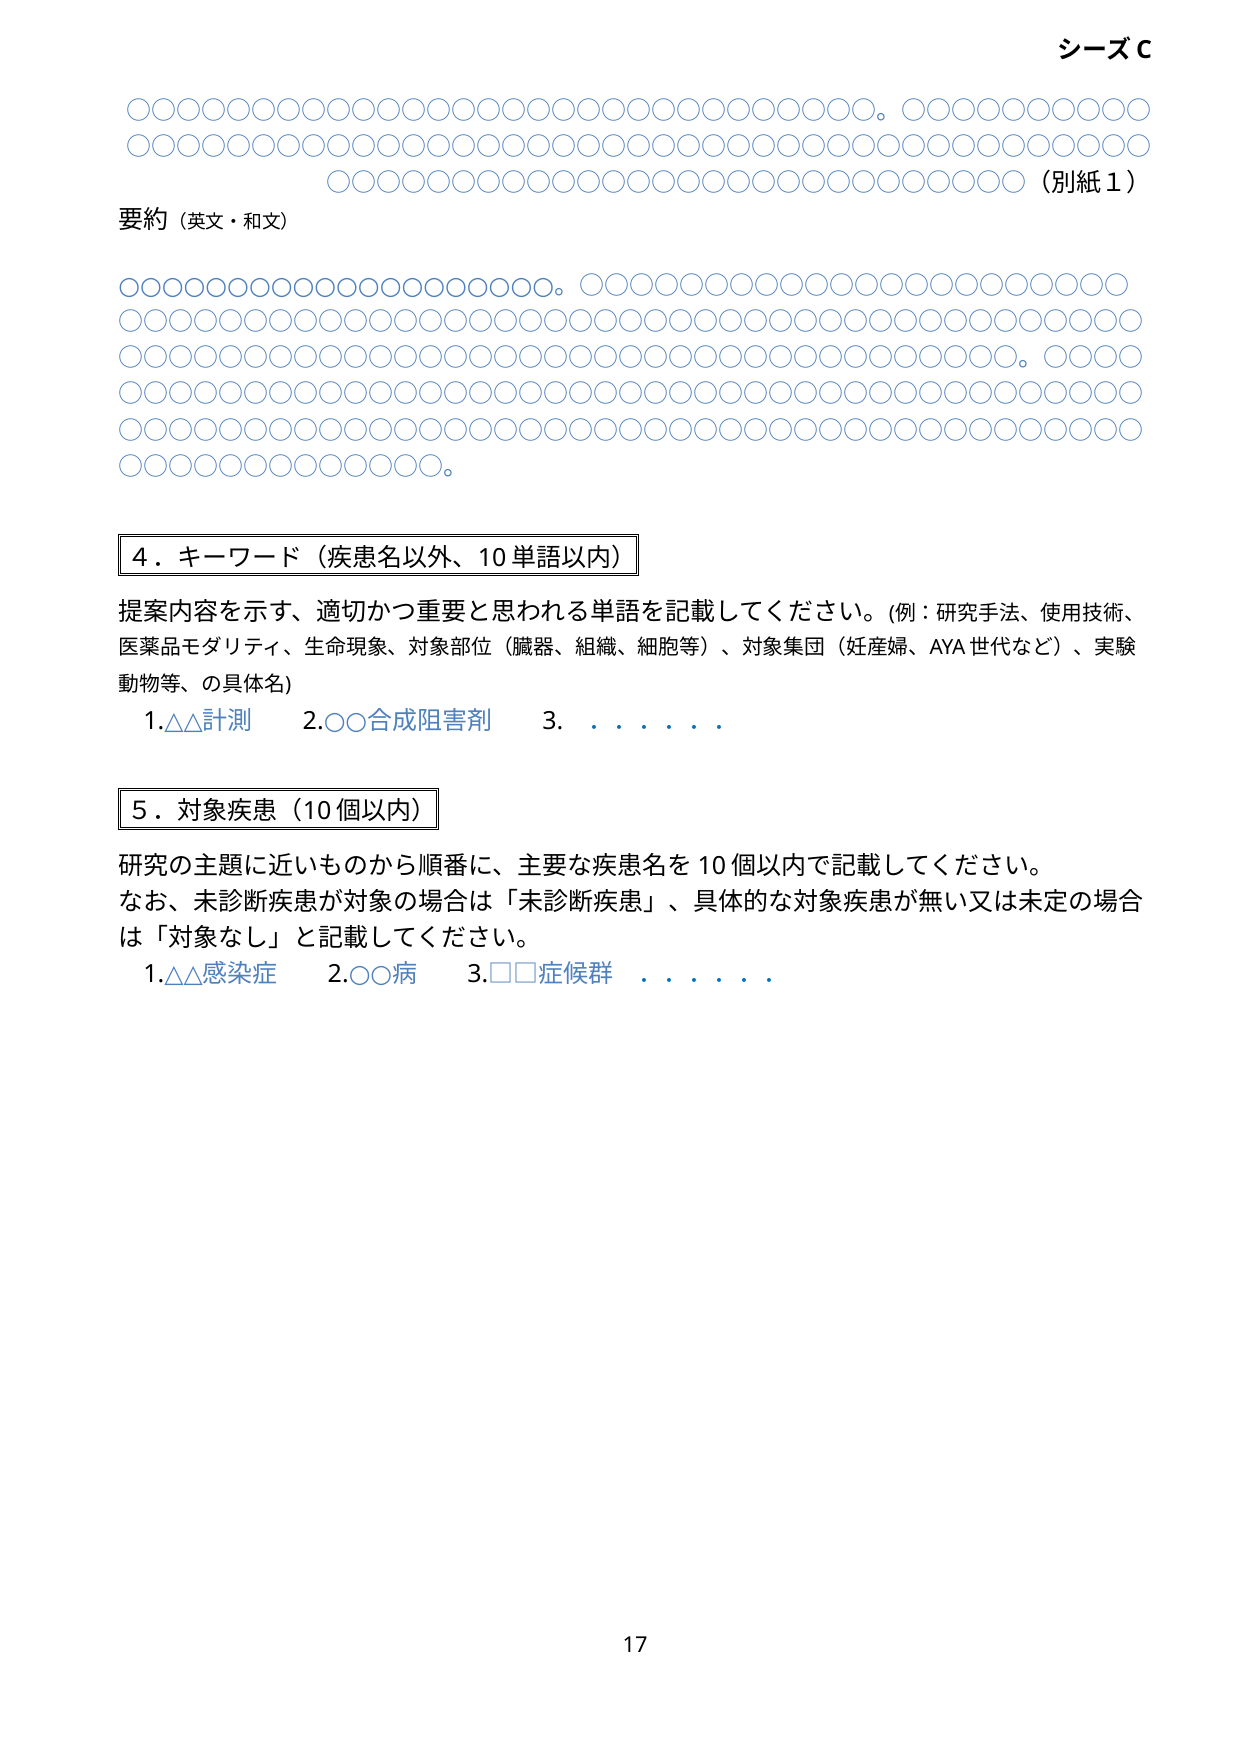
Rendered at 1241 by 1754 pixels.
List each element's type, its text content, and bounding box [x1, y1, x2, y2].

text ５．対象疾患（10個以内） [118, 773, 1152, 845]
text 研究の主題に近いものから順番に、主要な疾患名を10個以内で記載してください。 [118, 845, 1152, 881]
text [118, 90, 1152, 199]
text なお、未診断疾患が対象の場合は「未診断疾患」、具体的な対象疾患が無い又は未定の場合は「対象なし」と記載してください。 [118, 881, 1152, 954]
text ４．キーワード（疾患名以外、10単語以内） [118, 519, 1152, 591]
text 要約（英文・和文） [118, 199, 1152, 235]
text 提案内容を示す、適切かつ重要と思われる単語を記載してください。(例：研究手法、使用技術、医薬品モダリティ、生命現象、対象部位（臓器、組織、細胞等）、対象集団（妊産婦、AYA世代など）、実験動物等、の具体名) [118, 591, 1152, 700]
text 1.△△感染症 2.○○病 3.□□症候群 ．．．．．． [118, 954, 1152, 990]
text 1.△△計測 2.○○合成阻害剤 3. ．．．．．． [118, 700, 1152, 736]
text ○○○○○○○○○○○○○○○○○○○○。○○○○○○○○○○○○○○○○○○○○○○○○○○○○○○○○○○○○○○○○○○○○○○○○○○○○○○○○○○○○○○○○○○○○○○○○○○○○○○○○○○○○○○○○○○○○○○○○○○○。○○○○○○○○○○○○○○○○○○○○○○○○○○○○○○○○○○○○○○○○○○○○○○○○○○○○○○○○○○○○○○○○○○○○○○○○○○○○○○○○○○○○○○○○○○○○○○○○○○○。 [118, 265, 1152, 483]
